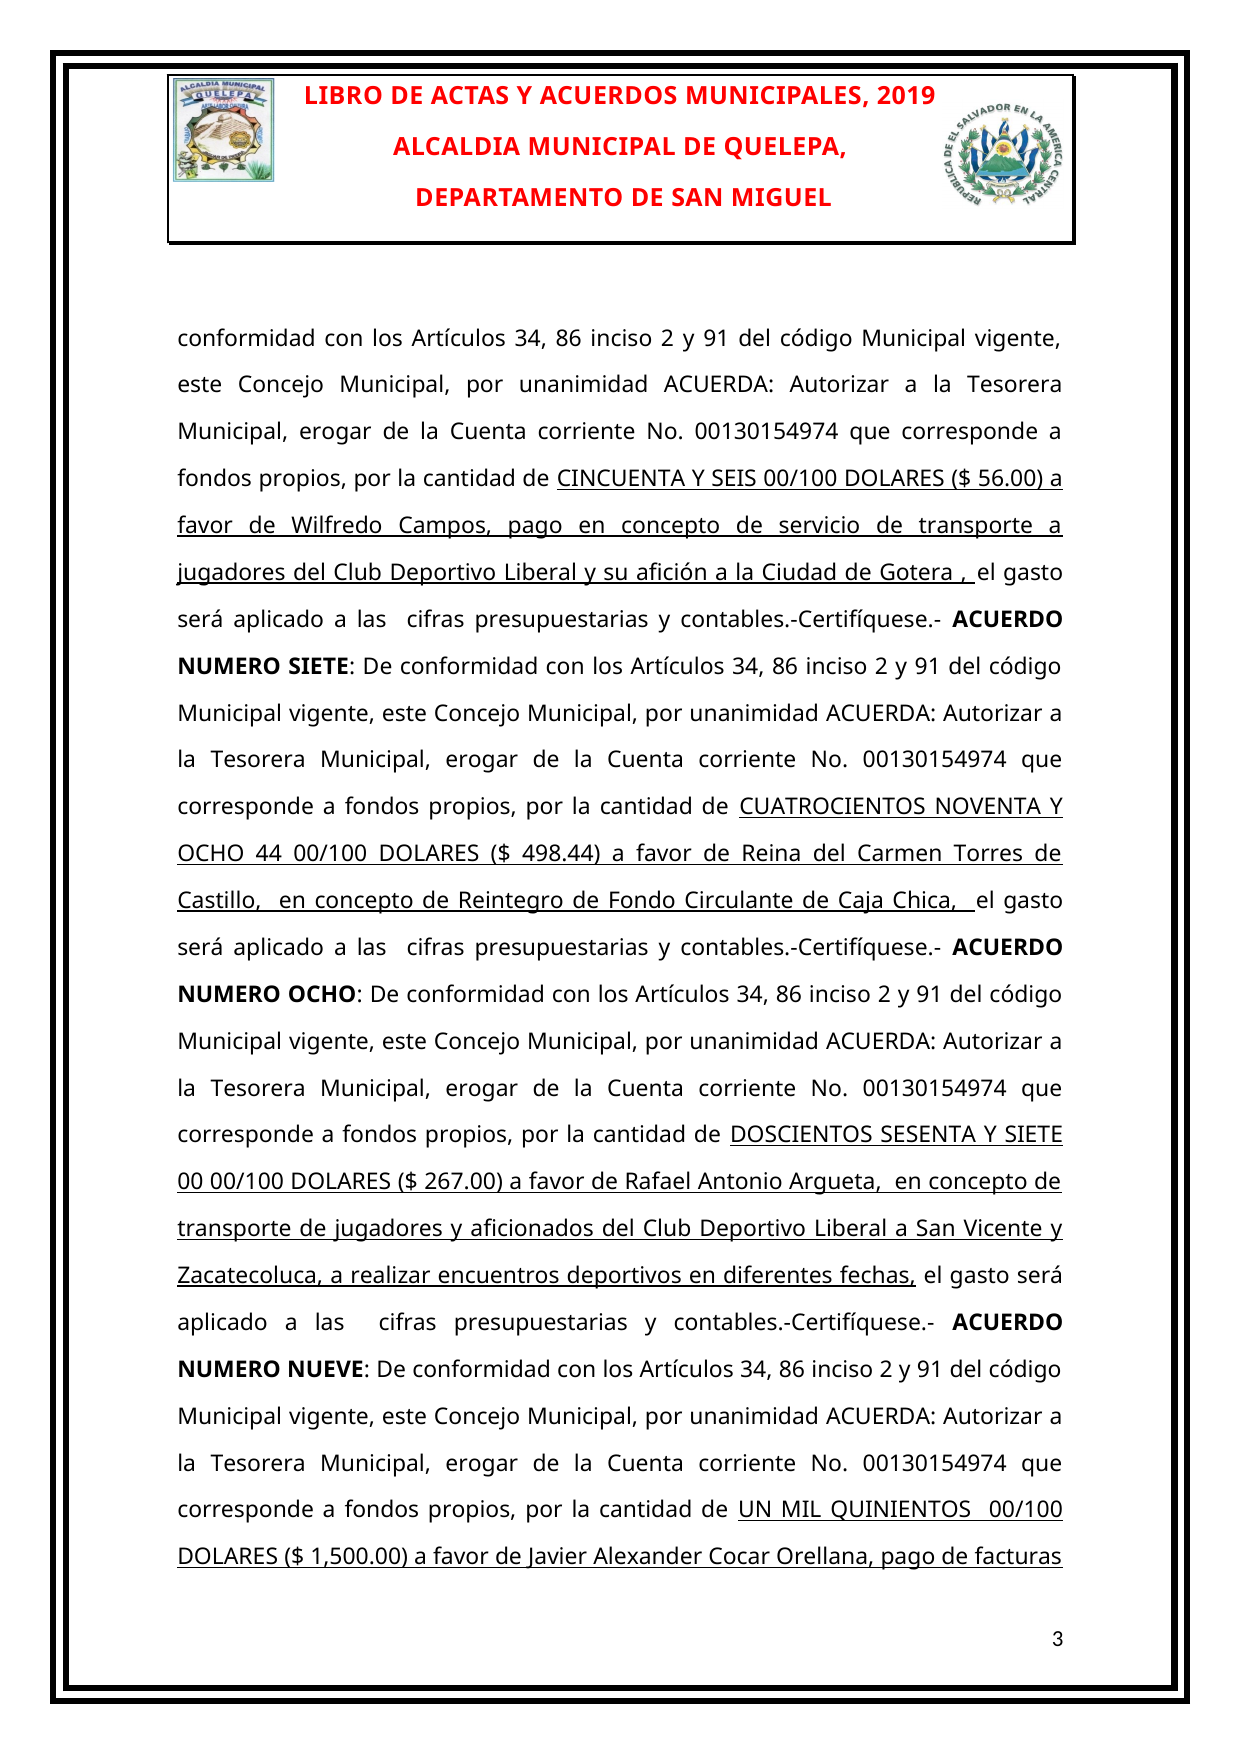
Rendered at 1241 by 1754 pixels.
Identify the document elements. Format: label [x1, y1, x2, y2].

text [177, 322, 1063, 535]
picture [942, 99, 1064, 209]
picture [172, 78, 275, 182]
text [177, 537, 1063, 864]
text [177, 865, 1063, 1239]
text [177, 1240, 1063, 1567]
